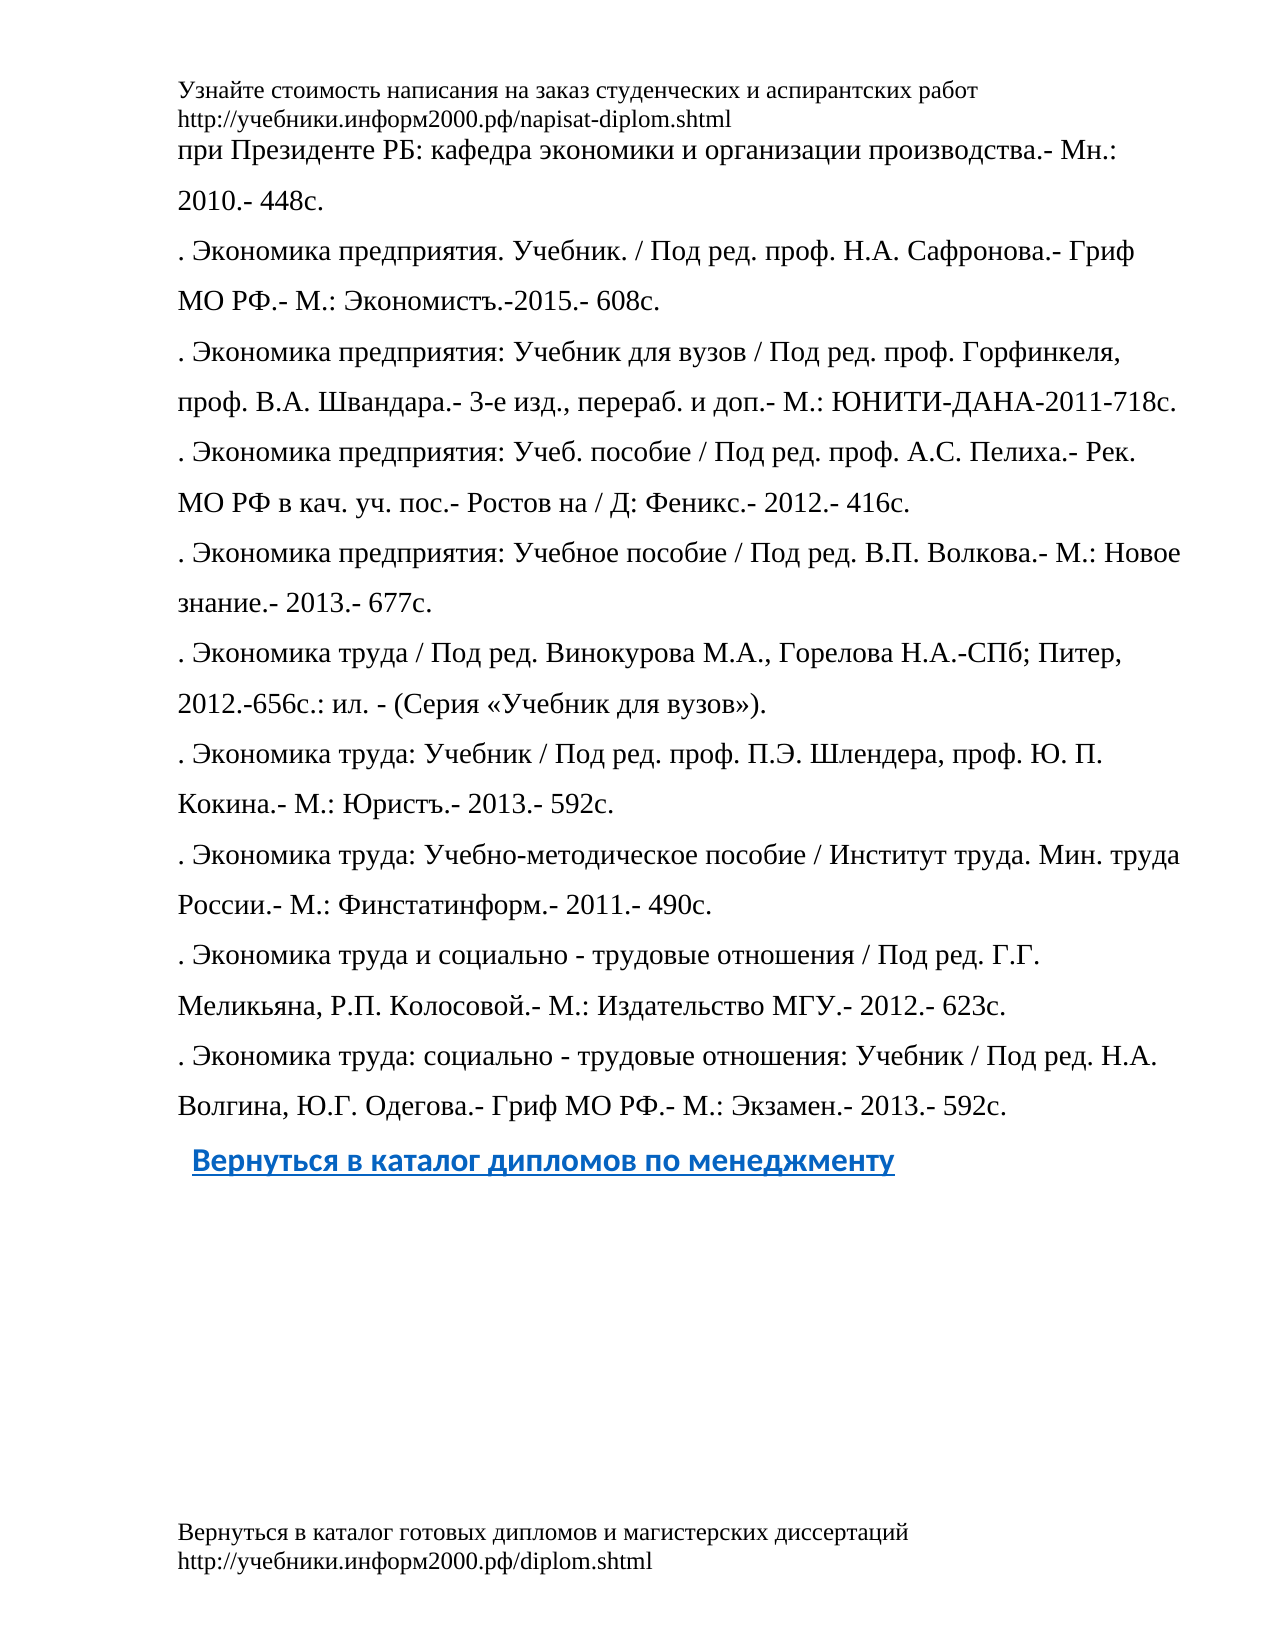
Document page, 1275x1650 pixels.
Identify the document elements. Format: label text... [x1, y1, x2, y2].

text Вернуться в каталог дипломов по менеджменту [177, 1139, 1186, 1179]
text . Экономика труда: социально - трудовые отношения: Учебник / Под ред. Н.А. Волгина, Ю.Г. Одегова.- Гриф МО РФ.- М.: Экзамен.- 2013.- 592с. [177, 1038, 1186, 1122]
text . Экономика предприятия. Учебник. / Под ред. проф. Н.А. Сафронова.- Гриф МО РФ.- М.: Экономистъ.-2015.- 608с. [177, 233, 1186, 317]
text . Экономика предприятия: Учеб. пособие / Под ред. проф. А.С. Пелиха.- Рек. МО РФ в кач. уч. пос.- Ростов на / Д: Феникс.- 2012.- 416с. [177, 434, 1186, 518]
text . Экономика труда и социально - трудовые отношения / Под ред. Г.Г. Меликьяна, Р.П. Колосовой.- М.: Издательство МГУ.- 2012.- 623с. [177, 937, 1186, 1021]
text . Экономика труда: Учебник / Под ред. проф. П.Э. Шлендера, проф. Ю. П. Кокина.- М.: Юристъ.- 2013.- 592с. [177, 736, 1186, 820]
text . Экономика предприятия: Учебник для вузов / Под ред. проф. Горфинкеля, проф. В.А. Швандара.- 3-е изд., перераб. и доп.- М.: ЮНИТИ-ДАНА-2011-718с. [177, 334, 1186, 418]
text . Экономика труда: Учебно-методическое пособие / Институт труда. Мин. труда России.- М.: Финстатинформ.- 2011.- 490с. [177, 837, 1186, 921]
text . Экономика труда / Под ред. Винокурова М.А., Горелова Н.А.-СПб; Питер, 2012.-656с.: ил. - (Серия «Учебник для вузов»). [177, 636, 1186, 719]
text . Экономика предприятия: Учебное пособие / Под ред. В.П. Волкова.- М.: Новое знание.- 2013.- 677с. [177, 535, 1186, 619]
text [177, 132, 1186, 216]
